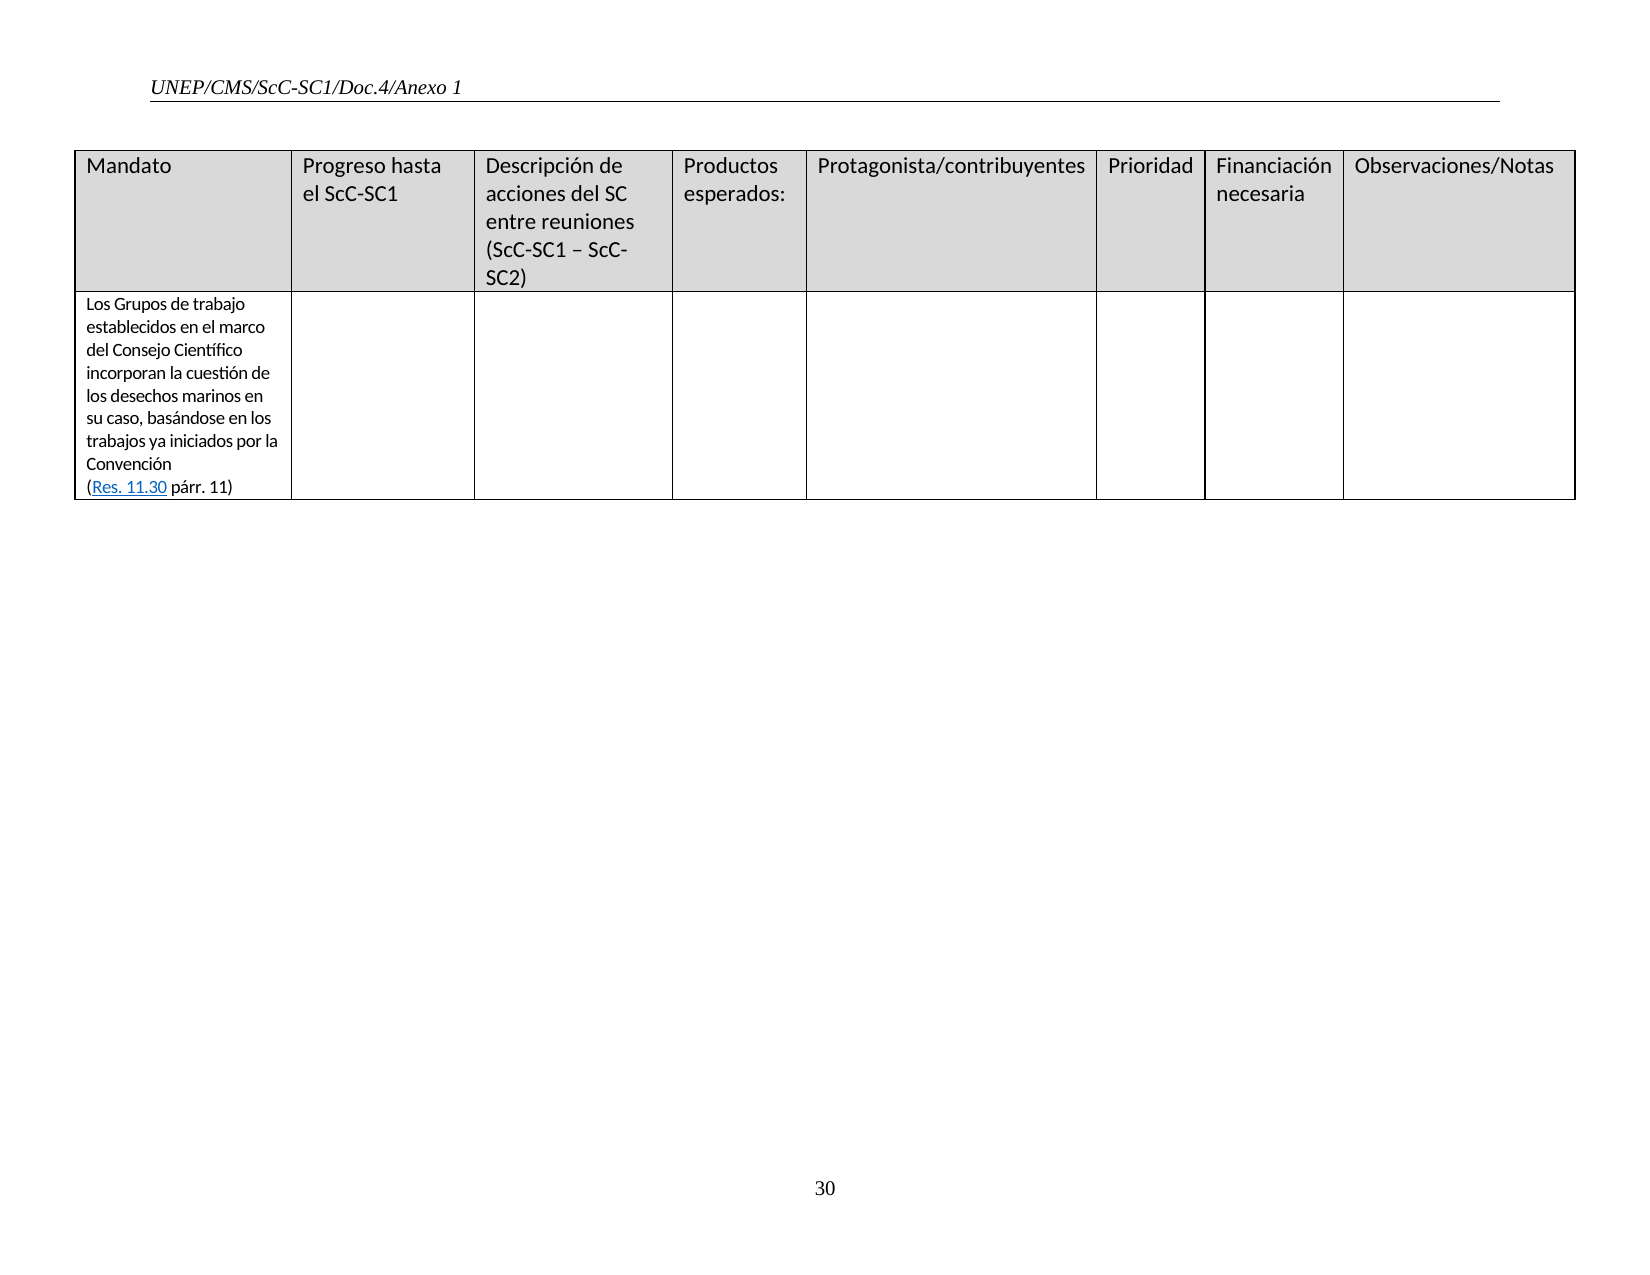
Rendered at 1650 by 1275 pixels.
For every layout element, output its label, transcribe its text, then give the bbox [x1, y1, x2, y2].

table_cell [475, 292, 672, 498]
table_header Progreso hasta el ScC-SC1 [292, 151, 474, 291]
table_cell [673, 292, 806, 498]
table_header Productos esperados: [673, 151, 806, 291]
table_cell [807, 292, 1096, 498]
table_cell [292, 292, 474, 498]
table_cell [1206, 292, 1343, 498]
table_header Financiación necesaria [1206, 151, 1343, 291]
table_cell [1344, 292, 1574, 498]
table_cell [1097, 292, 1204, 498]
table_header Observaciones/Notas [1344, 151, 1574, 291]
table_header Prioridad [1097, 151, 1204, 291]
table_header Protagonista/contribuyentes [807, 151, 1096, 291]
table_header Descripción de acciones del SC entre reuniones (ScC-SC1 – ScC-SC2) [475, 151, 672, 291]
table_header Mandato [76, 151, 291, 291]
table_cell Los Grupos de trabajo establecidos en el marco del Consejo Científico incorporan la cuestión de los desechos marinos en su caso, basándose en los trabajos ya iniciados por la Convención (Res. 11.30 párr. 11) [76, 292, 291, 498]
